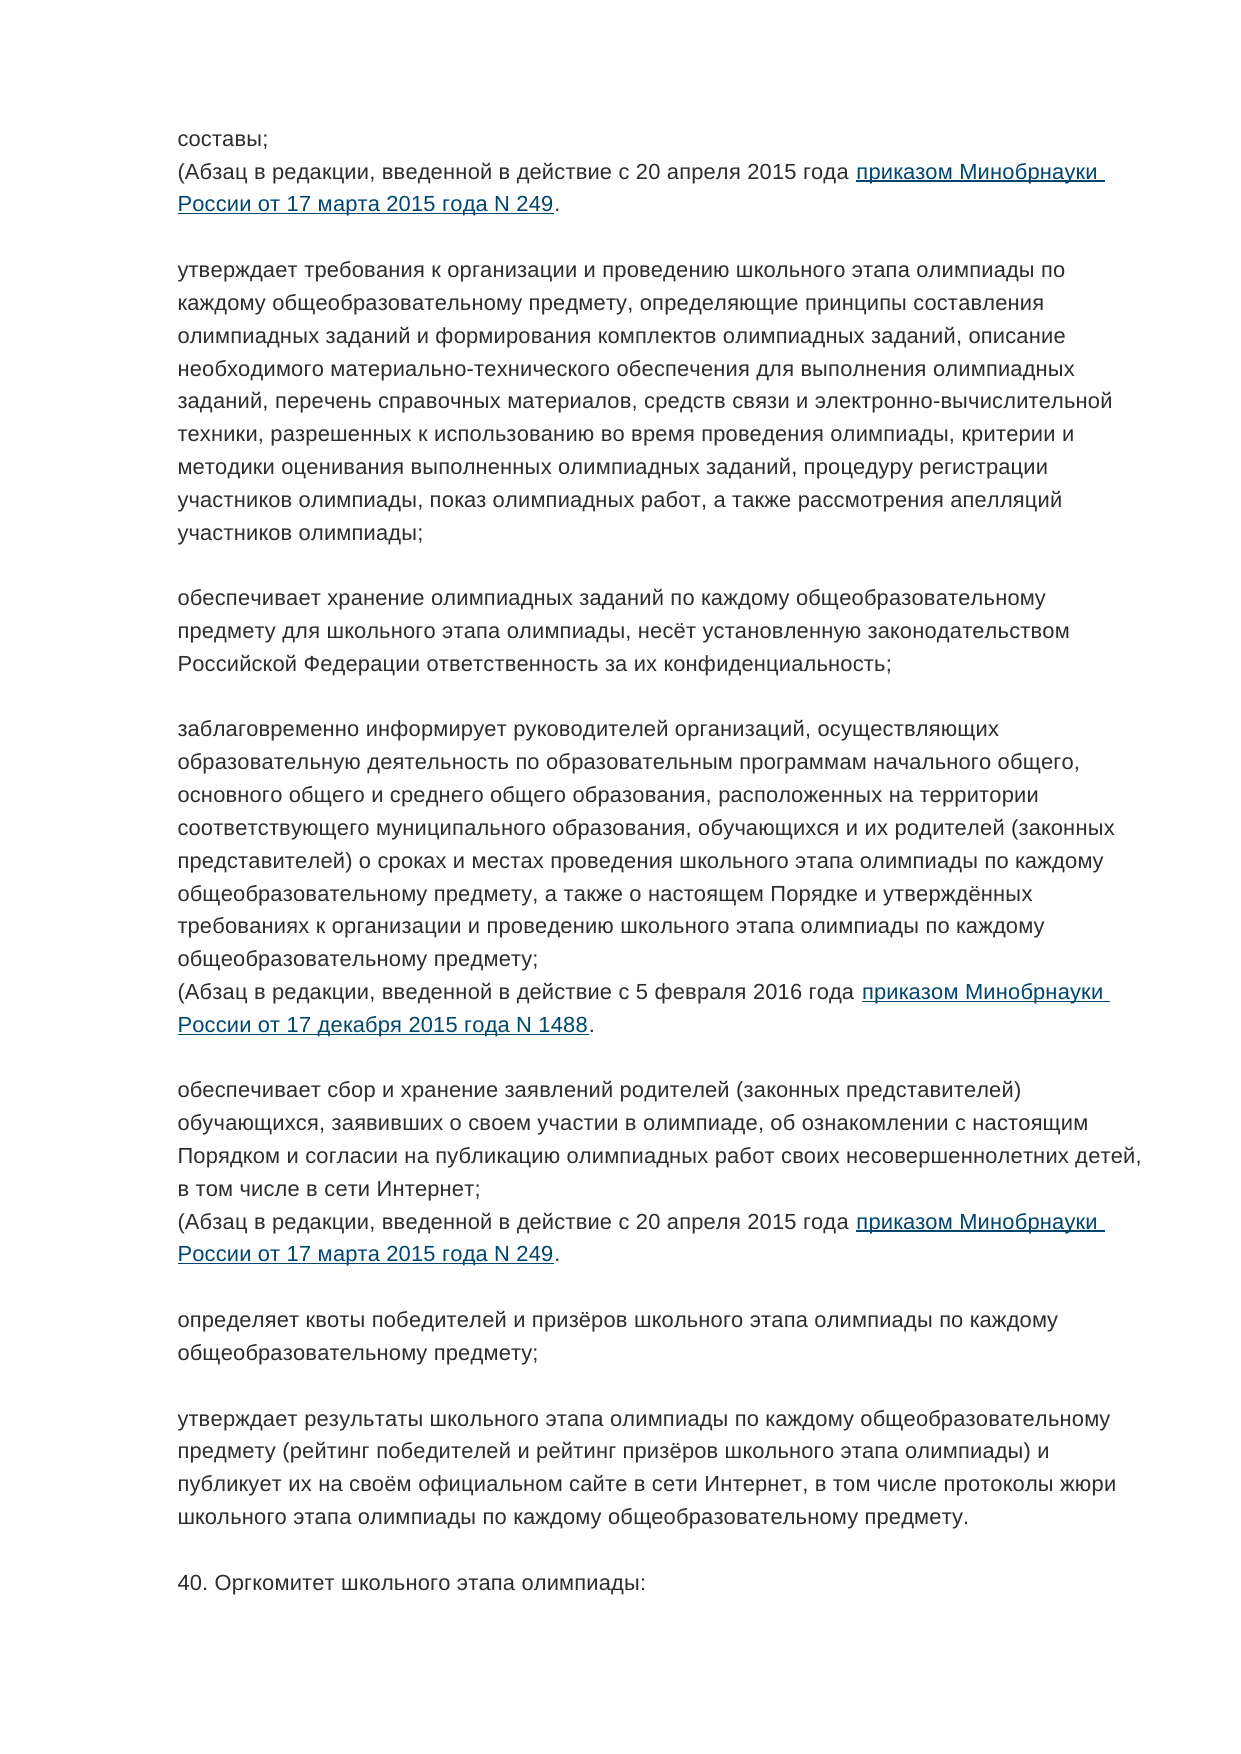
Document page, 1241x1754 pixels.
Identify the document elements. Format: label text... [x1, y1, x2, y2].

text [177, 118, 1152, 1299]
text утверждает результаты школьного этапа олимпиады по каждому общеобразовательному предмету (рейтинг победителей и рейтинг призёров школьного этапа олимпиады) и публикует их на своём официальном сайте в сети Интернет, в том числе протоколы жюри школьного этапа олимпиады по каждому общеобразовательному предмету. [177, 1398, 1152, 1562]
text определяет квоты победителей и призёров школьного этапа олимпиады по каждому общеобразовательному предмету; [177, 1299, 1152, 1398]
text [177, 1562, 1152, 1627]
